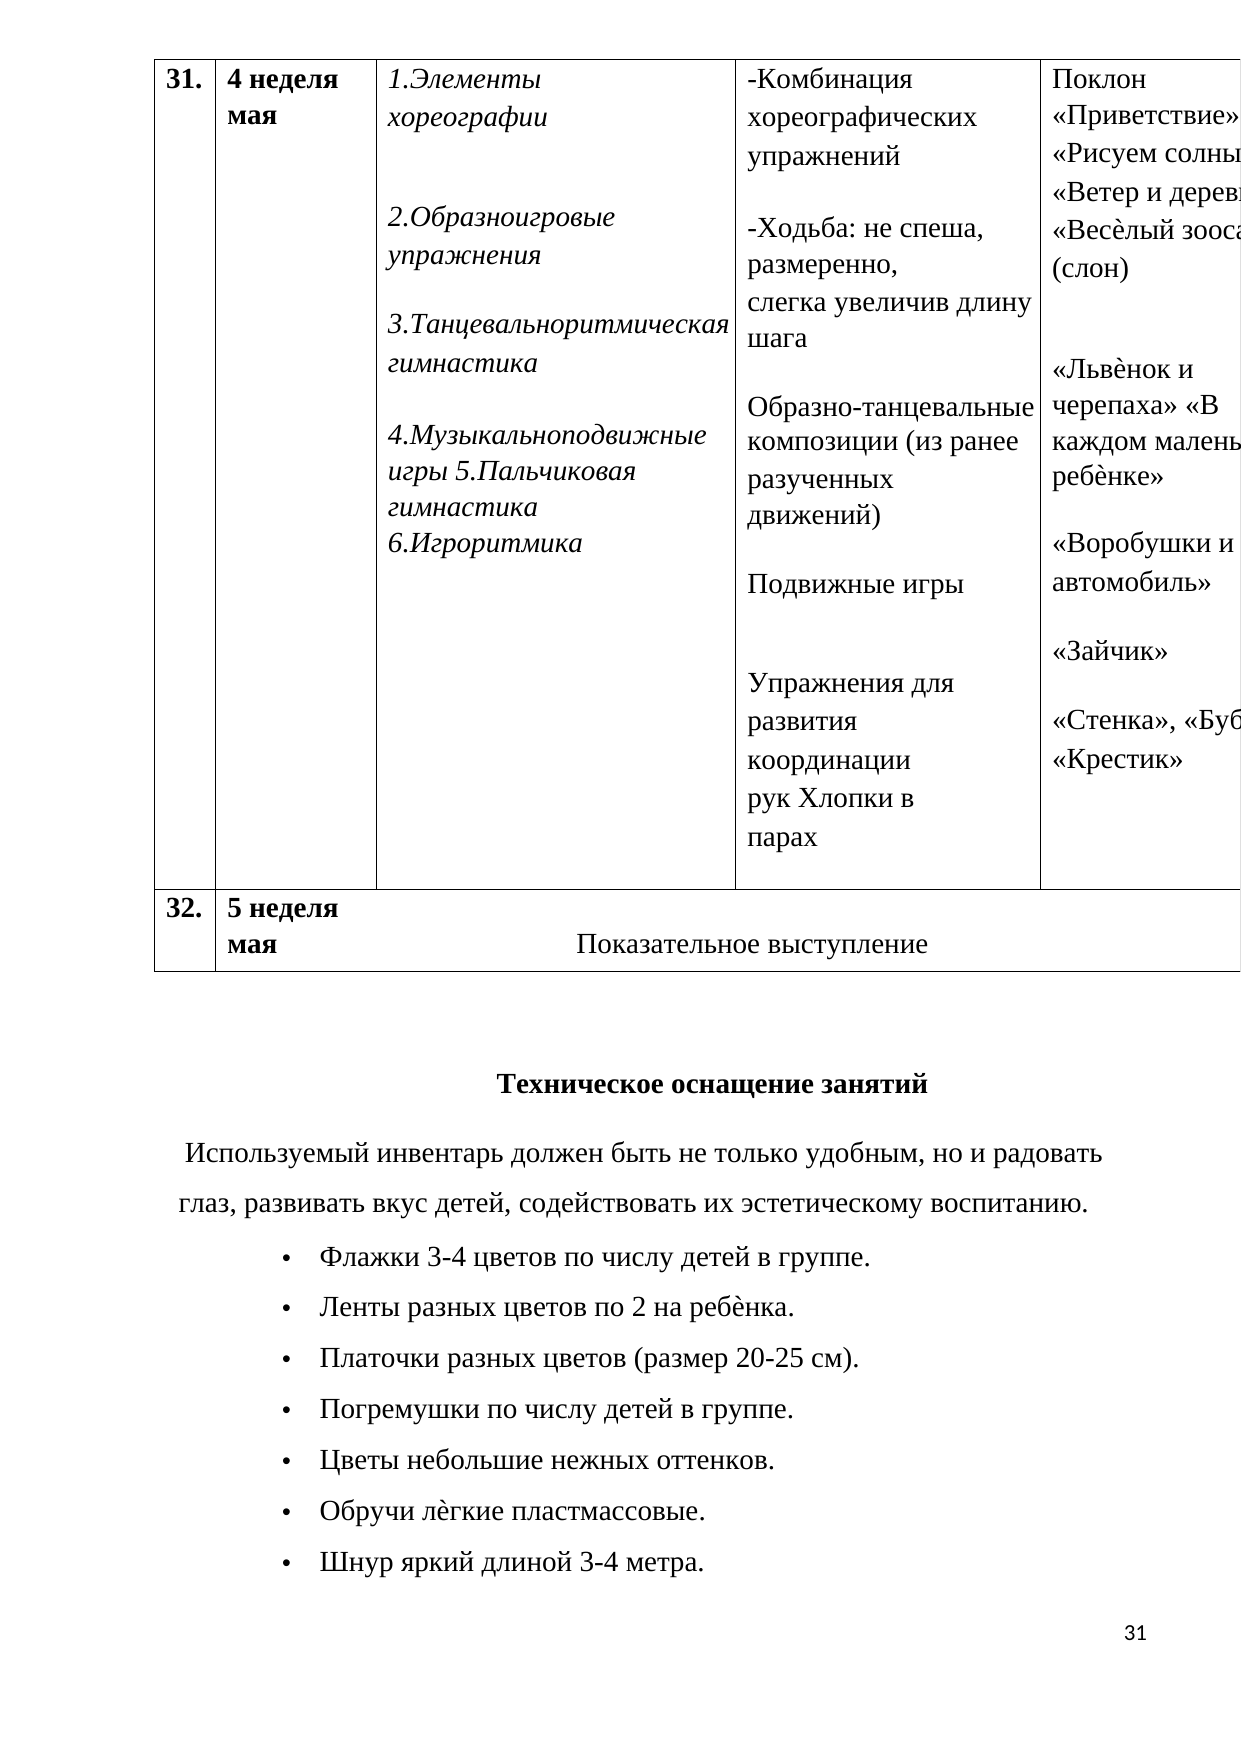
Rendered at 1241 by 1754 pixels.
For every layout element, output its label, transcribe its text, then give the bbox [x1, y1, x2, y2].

table_cell 1.Элементы хореографии 2.Образноигровые упражнения 3.Танцевальноритмическая гимнастика 4.Музыкальноподвижные игры 5.Пальчиковая гимнастика 6.Игроритмика [377, 60, 735, 888]
list Флажки 3-4 цветов по числу детей в группе. [282, 1239, 1148, 1272]
table_cell 5 неделя мая Показательное выступление [216, 890, 1041, 971]
text Используемый инвентарь должен быть не только удобным, но и радовать глаз, развивать вкус детей, содействовать их эстетическому воспитанию. [177, 1135, 1148, 1219]
table_cell [1041, 890, 1240, 971]
table_cell 32. [155, 890, 215, 971]
list Платочки разных цветов (размер 20-25 см). [282, 1340, 1148, 1374]
list Обручи лѐгкие пластмассовые. [282, 1493, 1148, 1526]
table_cell 31. [155, 60, 215, 888]
list Ленты разных цветов по 2 на ребѐнка. [282, 1289, 1148, 1323]
table_cell Поклон «Приветствие» «Рисуем солнышко» «Ветер и деревья» «Весѐлый зоосад» (слон) «Львѐнок и черепаха» «В каждом маленьком ребѐнке» «Воробушки и автомобиль» «Зайчик» «Стенка», «Бубен», «Крестик» [1041, 60, 1240, 888]
table_cell 4 неделя мая [216, 60, 376, 888]
table_cell -Комбинация хореографических упражнений -Ходьба: не спеша, размеренно, слегка увеличив длину шага Образно-танцевальные композиции (из ранее разученных движений) Подвижные игры Упражнения для развития координации рук Хлопки в парах [736, 60, 1040, 888]
list Погремушки по числу детей в группе. [282, 1391, 1148, 1425]
list Шнур яркий длиной 3-4 метра. [282, 1544, 1148, 1577]
list Цветы небольшие нежных оттенков. [282, 1442, 1148, 1476]
subtitle Техническое оснащение занятий [176, 1066, 1152, 1099]
